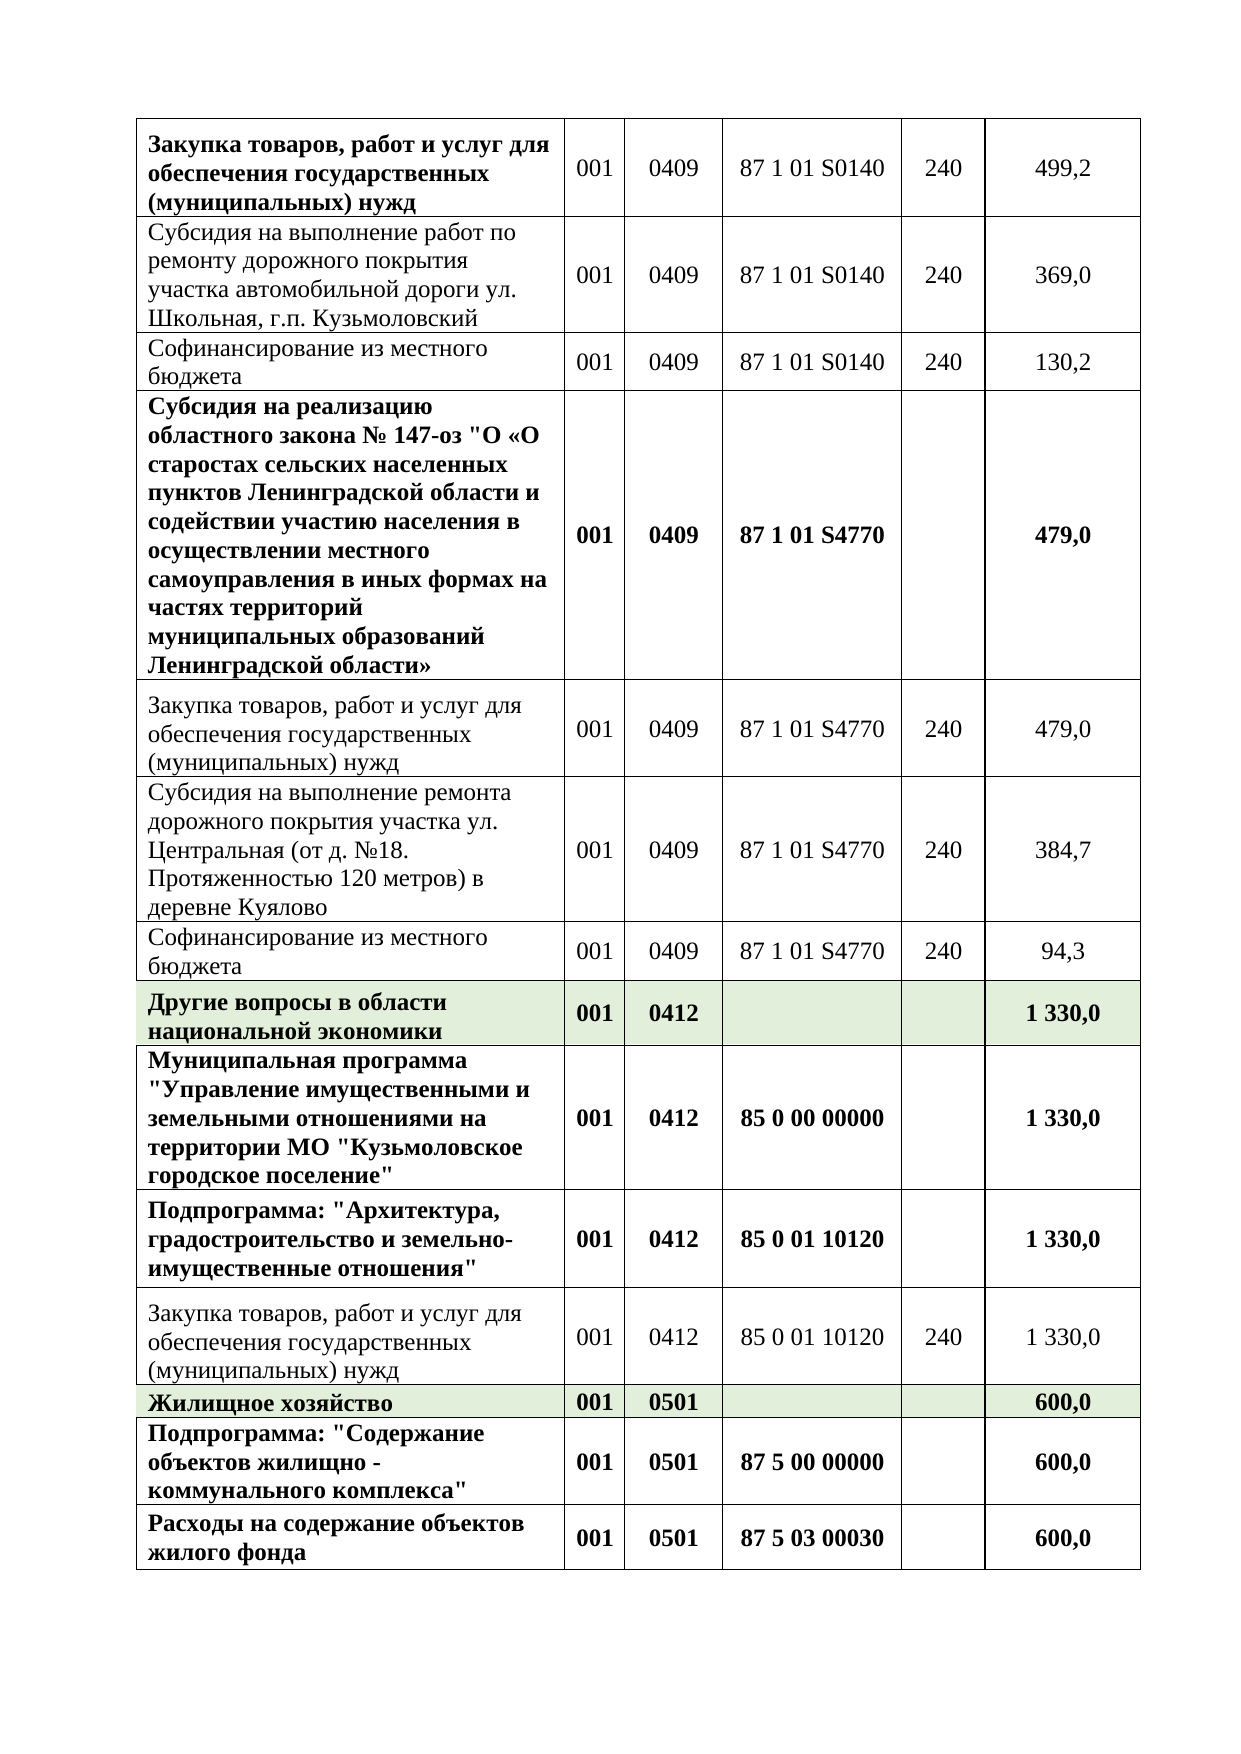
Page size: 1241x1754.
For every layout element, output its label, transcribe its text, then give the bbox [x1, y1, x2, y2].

table_cell 0409 [625, 119, 722, 216]
table_cell [902, 1385, 984, 1417]
table_cell Субсидия на выполнение работ по ремонту дорожного покрытия участка автомобильной дороги ул. Школьная, г.п. Кузьмоловский [137, 217, 564, 332]
table_cell 1 330,0 [986, 1190, 1140, 1287]
table_cell 0412 [625, 981, 722, 1044]
table_cell 87 1 01 S4770 [723, 777, 901, 921]
table_cell [902, 1505, 984, 1569]
table_cell 87 1 01 S4770 [723, 391, 901, 679]
table_cell 001 [565, 217, 624, 332]
table_cell [902, 1418, 984, 1504]
table_cell 600,0 [986, 1418, 1140, 1504]
table_cell 87 1 01 S0140 [723, 119, 901, 216]
table_cell Закупка товаров, работ и услуг для обеспечения государственных (муниципальных) нужд [137, 1288, 564, 1384]
table_cell 85 0 00 00000 [723, 1046, 901, 1189]
table_cell Подпрограмма: "Содержание объектов жилищно - коммунального комплекса" [137, 1418, 564, 1504]
table_cell [723, 981, 901, 1044]
table_cell 240 [902, 1288, 984, 1384]
table_cell [902, 981, 984, 1044]
table_cell 240 [902, 333, 984, 390]
table_cell Закупка товаров, работ и услуг для обеспечения государственных (муниципальных) нужд [137, 680, 564, 776]
table_cell 600,0 [986, 1385, 1140, 1417]
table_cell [137, 119, 564, 216]
table_cell Субсидия на реализацию областного закона № 147-оз "О «О старостах сельских населенных пунктов Ленинградской области и содействии участию населения в осуществлении местного самоуправления в иных формах на частях территорий муниципальных образований Ленинградской области» [137, 391, 564, 679]
table_cell 001 [565, 1046, 624, 1189]
table_cell 85 0 01 10120 [723, 1190, 901, 1287]
table_cell 87 1 01 S0140 [723, 333, 901, 390]
table_cell 87 1 01 S0140 [723, 217, 901, 332]
table_cell Другие вопросы в области национальной экономики [136, 981, 564, 1044]
table_cell 479,0 [986, 391, 1140, 679]
table_cell 240 [902, 777, 984, 921]
table_cell Подпрограмма: "Архитектура, градостроительство и земельно-имущественные отношения" [137, 1190, 564, 1287]
table_cell 001 [565, 1418, 624, 1504]
table_cell 0409 [625, 680, 722, 776]
table_cell 0501 [625, 1418, 722, 1504]
table_cell 240 [902, 217, 984, 332]
table_cell 0501 [625, 1505, 722, 1569]
table_cell 87 5 00 00000 [723, 1418, 901, 1504]
table_cell 479,0 [986, 680, 1140, 776]
table_cell Субсидия на выполнение ремонта дорожного покрытия участка ул. Центральная (от д. №18. Протяженностью 120 метров) в деревне Куялово [137, 777, 564, 921]
table_cell [902, 391, 984, 679]
table_cell 240 [902, 119, 984, 216]
table_cell 1 330,0 [986, 1288, 1140, 1384]
table_cell Жилищное хозяйство [136, 1385, 564, 1417]
table_cell 94,3 [986, 922, 1140, 979]
table_cell 001 [565, 119, 624, 216]
table_cell 001 [565, 1505, 624, 1569]
table_cell 1 330,0 [986, 981, 1140, 1044]
table_cell 1 330,0 [986, 1046, 1140, 1189]
table_cell [723, 1385, 901, 1417]
table_cell [902, 1046, 984, 1189]
table_cell Софинансирование из местного бюджета [137, 922, 564, 979]
table_cell 001 [565, 1288, 624, 1384]
table_cell 499,2 [986, 119, 1140, 216]
table_cell Муниципальная программа "Управление имущественными и земельными отношениями на территории МО "Кузьмоловское городское поселение" [137, 1046, 564, 1189]
table_cell 0412 [625, 1190, 722, 1287]
table_cell 0412 [625, 1046, 722, 1189]
table_cell 001 [565, 1385, 624, 1417]
table_cell 001 [565, 391, 624, 679]
table_cell 001 [565, 680, 624, 776]
table_cell 0409 [625, 922, 722, 979]
table_cell 240 [902, 680, 984, 776]
table_cell 240 [902, 922, 984, 979]
table_cell Софинансирование из местного бюджета [137, 333, 564, 390]
table_cell 0409 [625, 217, 722, 332]
table_cell 001 [565, 1190, 624, 1287]
table_cell 001 [565, 922, 624, 979]
table_cell [902, 1190, 984, 1287]
table_cell 0409 [625, 333, 722, 390]
table_cell 0409 [625, 391, 722, 679]
table_cell Расходы на содержание объектов жилого фонда [137, 1505, 564, 1569]
table_cell 001 [565, 981, 624, 1044]
table_cell 87 1 01 S4770 [723, 680, 901, 776]
table_cell 0412 [625, 1288, 722, 1384]
table_cell 0501 [625, 1385, 722, 1417]
table_cell 87 5 03 00030 [723, 1505, 901, 1569]
table_cell 87 1 01 S4770 [723, 922, 901, 979]
table_cell 001 [565, 333, 624, 390]
table_cell 130,2 [986, 333, 1140, 390]
table_cell 369,0 [986, 217, 1140, 332]
table_cell 0409 [625, 777, 722, 921]
table_cell 85 0 01 10120 [723, 1288, 901, 1384]
table_cell 001 [565, 777, 624, 921]
table_cell 600,0 [986, 1505, 1140, 1569]
table_cell 384,7 [986, 777, 1140, 921]
